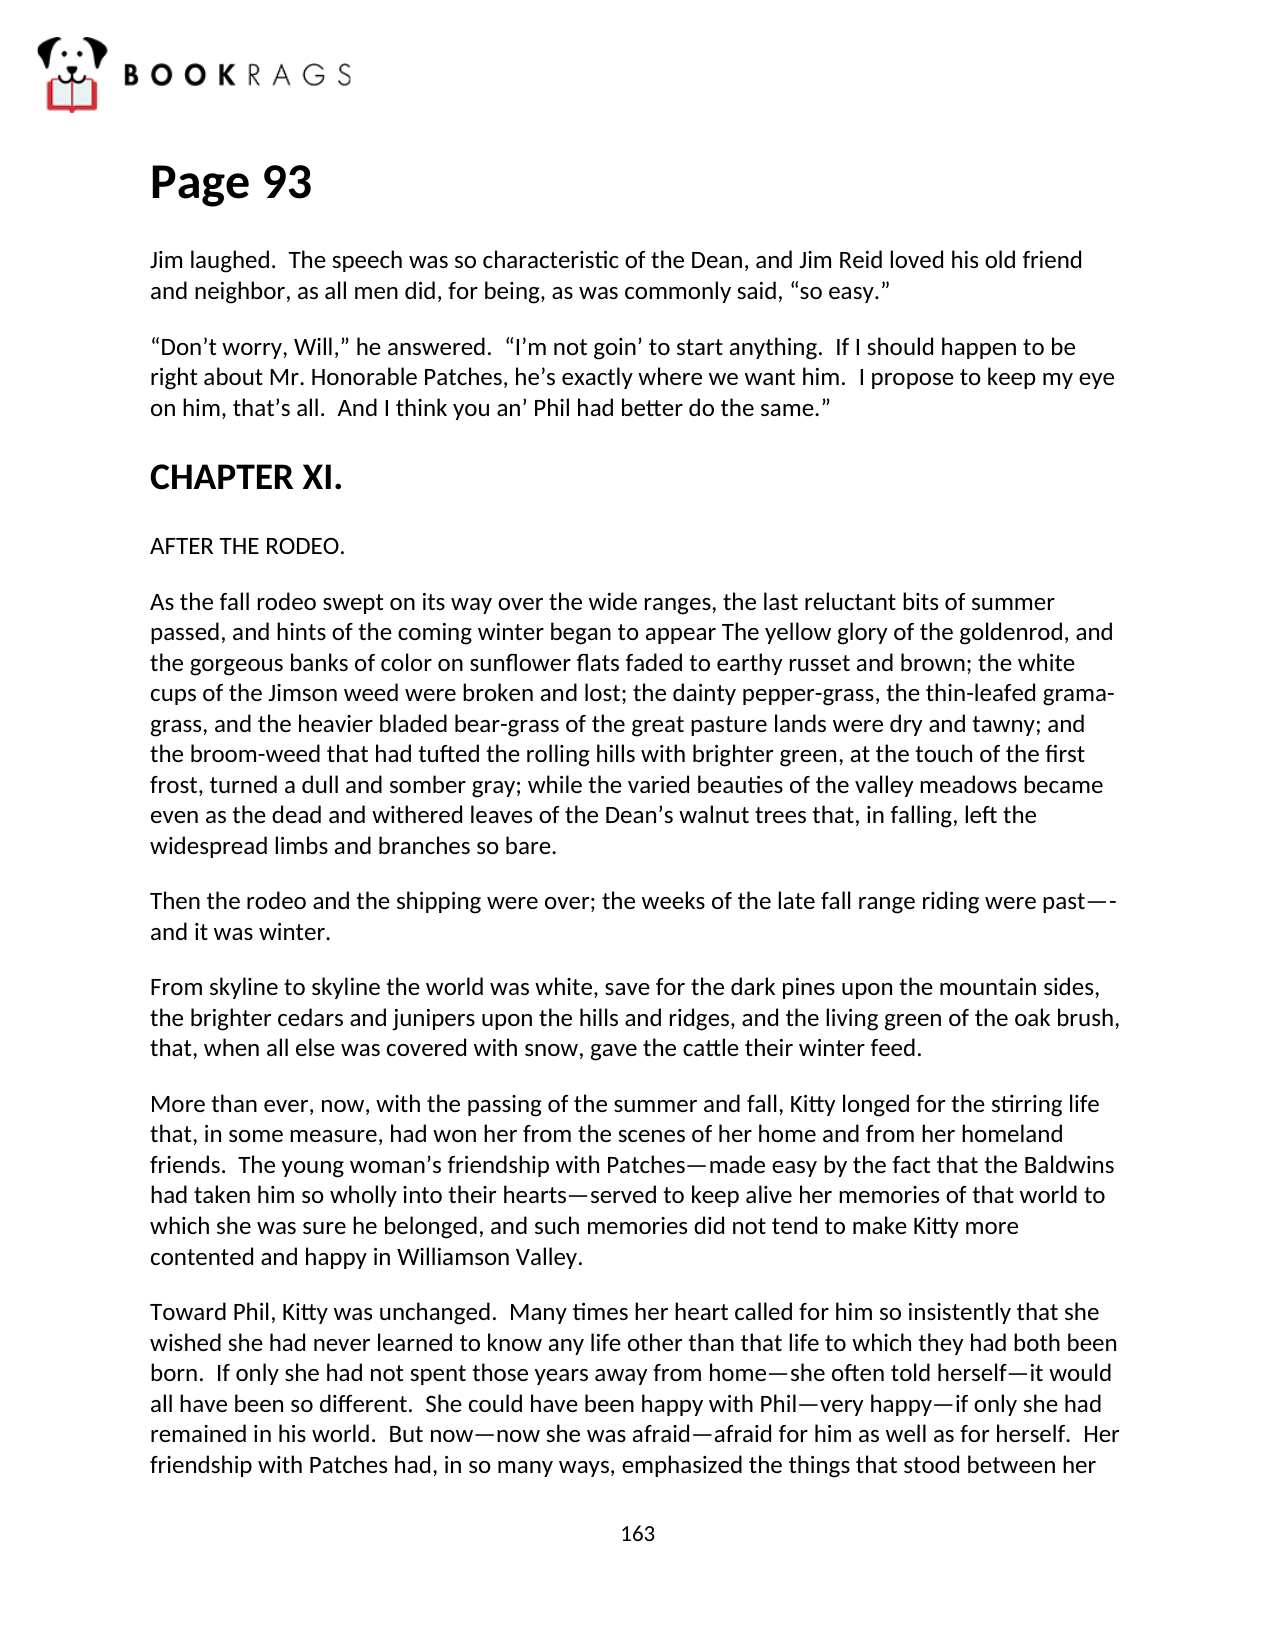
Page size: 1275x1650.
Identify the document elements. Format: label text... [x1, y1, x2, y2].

picture [37, 37, 351, 113]
text CHAPTER XI. [150, 453, 1125, 499]
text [150, 1296, 1125, 1479]
text “Don’t worry, Will,” he answered. “I’m not goin’ to start anything. If I should happen to be right about Mr. Honorable Patches, he’s exactly where we want him. I propose to keep my eye on him, that’s all. And I think you an’ Phil had better do the same.” [150, 331, 1125, 422]
text AFTER THE RODEO. [150, 530, 1125, 561]
text Page 93 [150, 150, 1125, 211]
text More than ever, now, with the passing of the summer and fall, Kitty longed for the stirring life that, in some measure, had won her from the scenes of her home and from her homeland friends. The young woman’s friendship with Patches—­made easy by the fact that the Baldwins had taken him so wholly into their hearts—­served to keep alive her memories of that world to which she was sure he belonged, and such memories did not tend to make Kitty more contented and happy in Williamson Valley. [150, 1088, 1125, 1271]
text Jim laughed. The speech was so characteristic of the Dean, and Jim Reid loved his old friend and neighbor, as all men did, for being, as was commonly said, “so easy.” [150, 244, 1125, 306]
text Then the rodeo and the shipping were over; the weeks of the late fall range riding were past—­and it was winter. [150, 886, 1125, 947]
text As the fall rodeo swept on its way over the wide ranges, the last reluctant bits of summer passed, and hints of the coming winter began to appear The yellow glory of the goldenrod, and the gorgeous banks of color on sunflower flats faded to earthy russet and brown; the white cups of the Jimson weed were broken and lost; the dainty pepper-grass, the thin-leafed grama-grass, and the heavier bladed bear-grass of the great pasture lands were dry and tawny; and the broom-weed that had tufted the rolling hills with brighter green, at the touch of the first frost, turned a dull and somber gray; while the varied beauties of the valley meadows became even as the dead and withered leaves of the Dean’s walnut trees that, in falling, left the widespread limbs and branches so bare. [150, 586, 1125, 861]
text From skyline to skyline the world was white, save for the dark pines upon the mountain sides, the brighter cedars and junipers upon the hills and ridges, and the living green of the oak brush, that, when all else was covered with snow, gave the cattle their winter feed. [150, 972, 1125, 1063]
